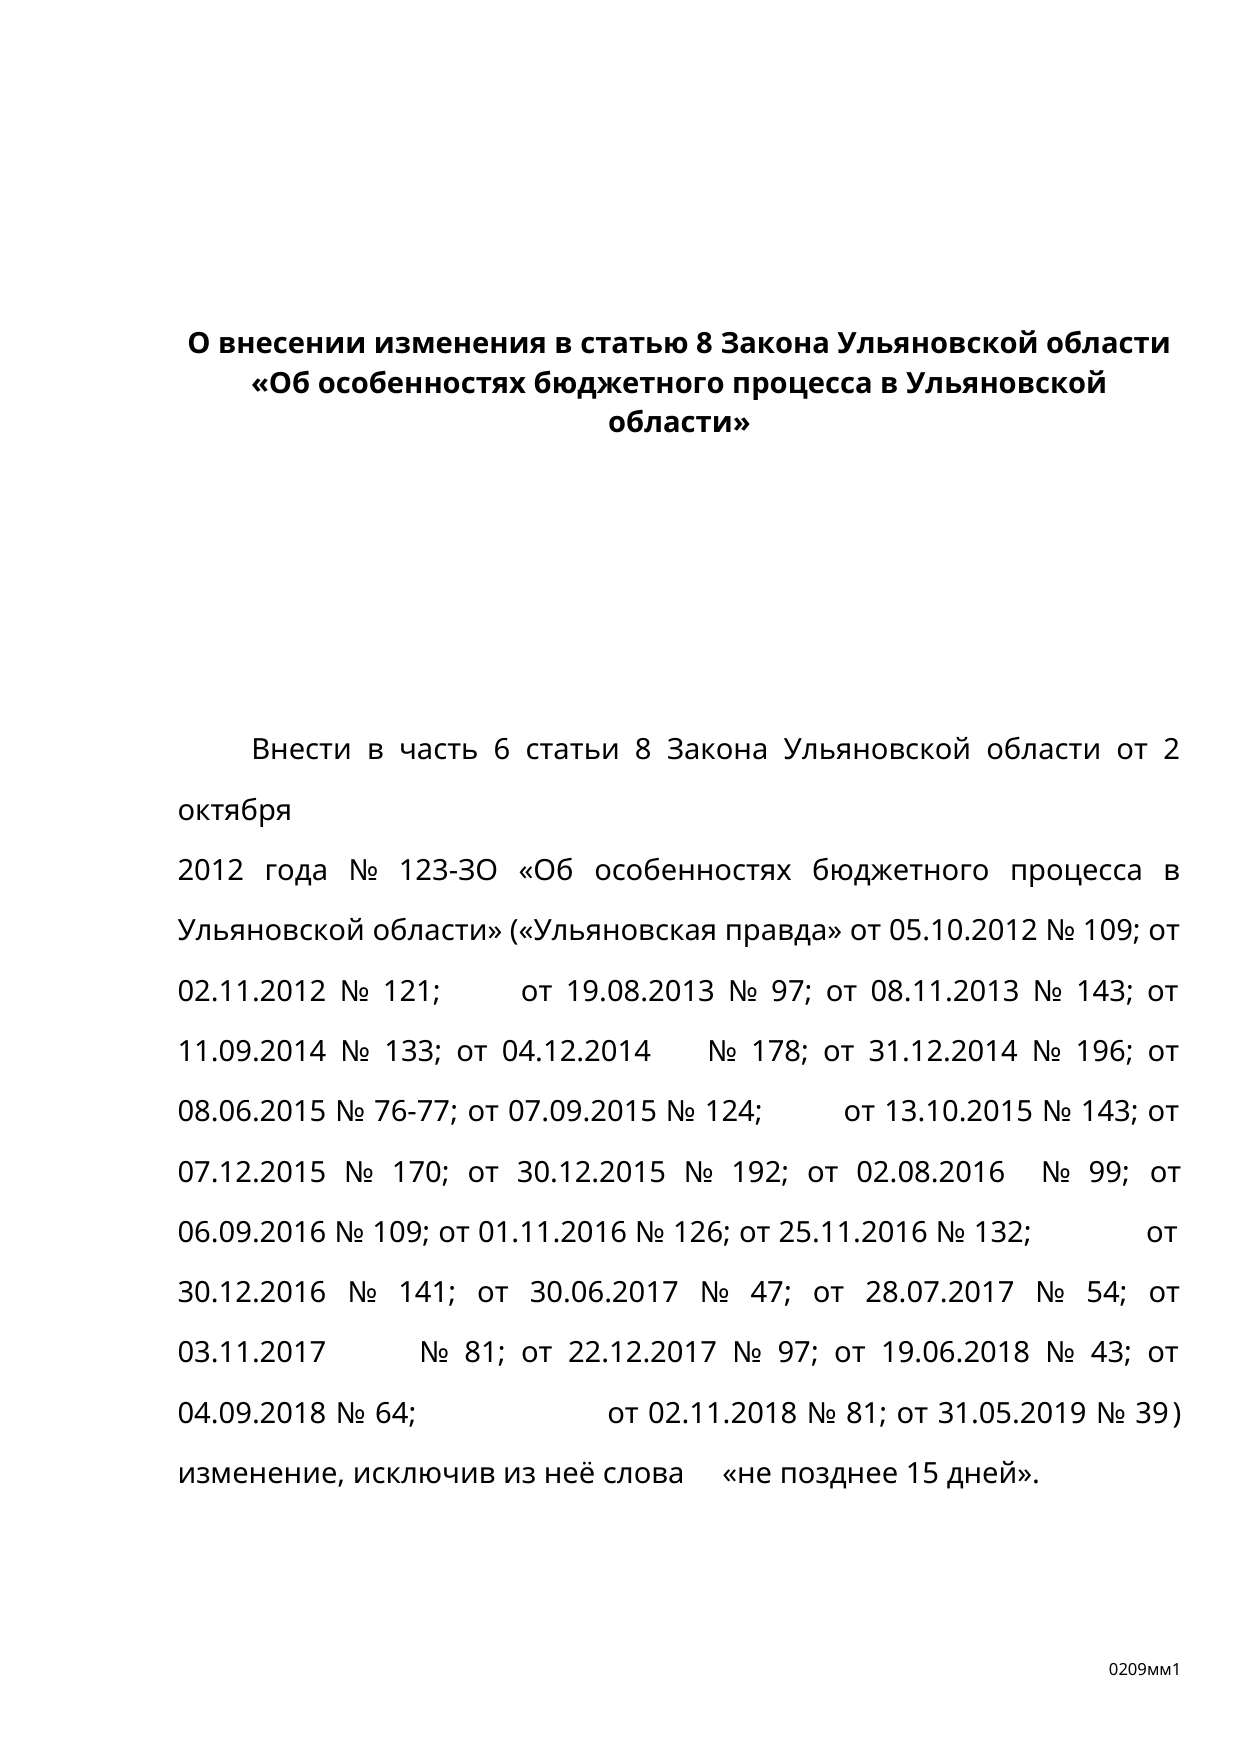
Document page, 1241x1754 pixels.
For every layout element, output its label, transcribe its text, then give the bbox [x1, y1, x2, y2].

text О внесении изменения в статью 8 Закона Ульяновской области [177, 322, 1181, 362]
text Внести в часть 6 статьи 8 Закона Ульяновской области от 2 октября 2012 года № 123-ЗО «Об особенностях бюджетного процесса в Ульяновской области» («Ульяновская правда» от 05.10.2012 № 109; от 02.11.2012 № 121; от 19.08.2013 № 97; от 08.11.2013 № 143; от 11.09.2014 № 133; от 04.12.2014 № 178; от 31.12.2014 № 196; от 08.06.2015 № 76-77; от 07.09.2015 № 124; от 13.10.2015 № 143; от 07.12.2015 № 170; от 30.12.2015 № 192; от 02.08.2016 № 99; от 06.09.2016 № 109; от 01.11.2016 № 126; от 25.11.2016 № 132; от 30.12.2016 № 141; от 30.06.2017 № 47; от 28.07.2017 № 54; от 03.11.2017 № 81; от 22.12.2017 № 97; от 19.06.2018 № 43; от 04.09.2018 № 64; от 02.11.2018 № 81; от 31.05.2019 № 39) изменение, исключив из неё слова «не позднее 15 дней». [177, 729, 1181, 1492]
text «Об особенностях бюджетного процесса в Ульяновской области» [177, 362, 1181, 441]
